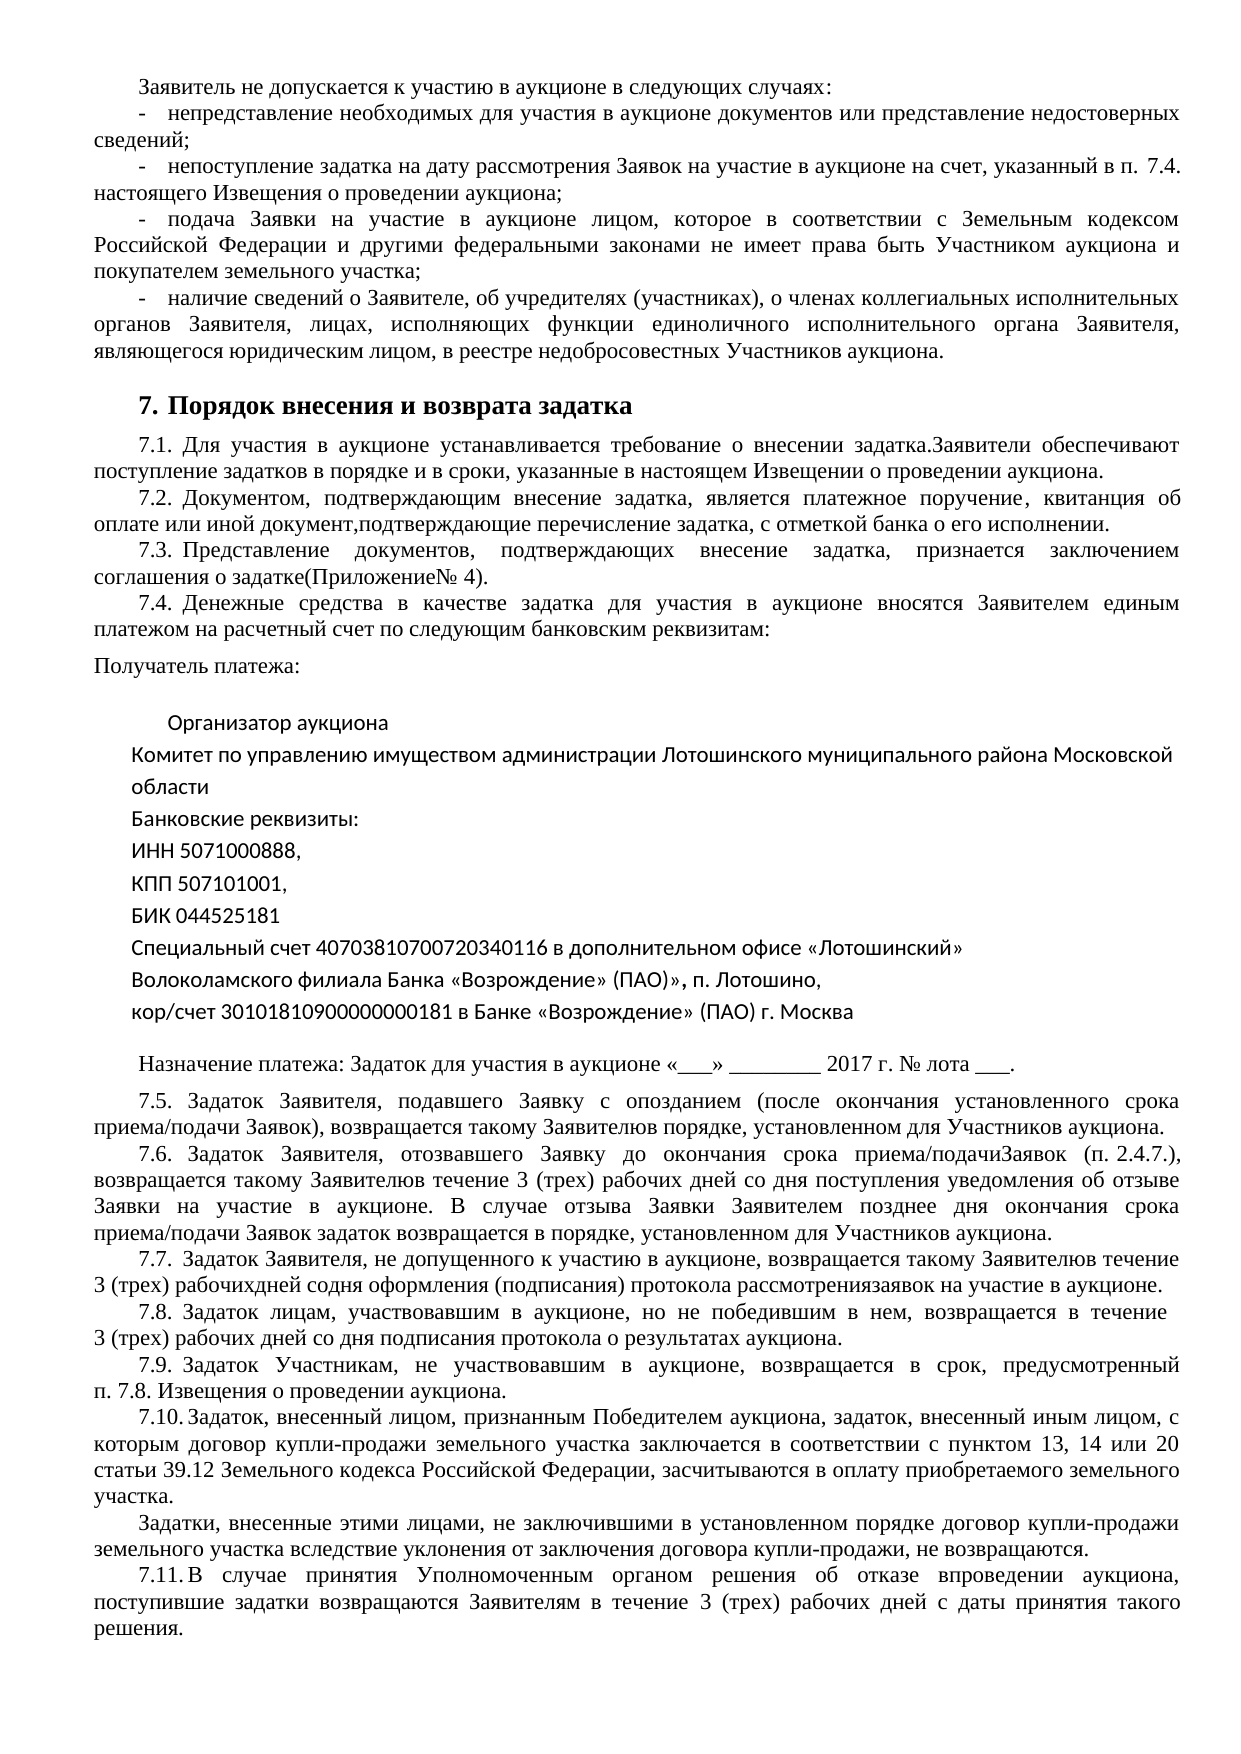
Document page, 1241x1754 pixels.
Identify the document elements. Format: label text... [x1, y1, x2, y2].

list Документом, подтверждающим внесение задатка, является платежное поручение, квитанция об оплате или иной документ,подтверждающие перечисление задатка, с отметкой банка о его исполнении. [94, 484, 1181, 536]
list Задаток, внесенный лицом, признанным Победителем аукциона, задаток, внесенный иным лицом, с которым договор купли-продажи земельного участка заключается в соответствии с пунктом 13, 14 или 20 статьи 39.12 Земельного кодекса Российской Федерации, засчитываются в оплату приобретаемого земельного участка. [94, 1403, 1181, 1509]
list Задаток Заявителя, отозвавшего Заявку до окончания срока приема/подачиЗаявок (п. 2.4.7.), возвращается такому Заявителюв течение 3 (трех) рабочих дней со дня поступления уведомления об отзыве Заявки на участие в аукционе. В случае отзыва Заявки Заявителем позднее дня окончания срока приема/подачи Заявок задаток возвращается в порядке, установленном для Участников аукциона. [94, 1140, 1181, 1245]
list Специальный счет 40703810700720340116 в дополнительном офисе «Лотошинский» [131, 933, 1197, 961]
list Комитет по управлению имуществом администрации Лотошинского муниципального района Московской области [131, 740, 1197, 800]
list В случае принятия Уполномоченным органом решения об отказе впроведении аукциона, поступившие задатки возвращаются Заявителям в течение 3 (трех) рабочих дней с даты принятия такого решения. [94, 1561, 1181, 1641]
list КПП 507101001, [131, 869, 1181, 897]
list Организатор аукциона [131, 708, 1197, 736]
subtitle Порядок внесения и возврата задатка [131, 389, 1181, 421]
list ИНН 5071000888, [131, 836, 1181, 864]
list БИК 044525181 [131, 901, 1197, 929]
list Для участия в аукционе устанавливается требование о внесении задатка.Заявители обеспечивают поступление задатков в порядке и в сроки, указанные в настоящем Извещении о проведении аукциона. [94, 431, 1181, 484]
list Задаток Заявителя, подавшего Заявку с опозданием (после окончания установленного срока приема/подачи Заявок), возвращается такому Заявителюв порядке, установленном для Участников аукциона. [94, 1087, 1181, 1140]
list подача Заявки на участие в аукционе лицом, которое в соответствии с Земельным кодексом Российской Федерации и другими федеральными законами не имеет права быть Участником аукциона и покупателем земельного участка; [94, 205, 1181, 284]
list Денежные средства в качестве задатка для участия в аукционе вносятся Заявителем единым платежом на расчетный счет по следующим банковским реквизитам: [94, 589, 1181, 642]
list Представление документов, подтверждающих внесение задатка, признается заключением соглашения о задатке(Приложение№ 4). [94, 536, 1181, 589]
list кор/счет 30101810900000000181 в Банке «Возрождение» (ПАО) г. Москва [131, 997, 1197, 1025]
list Задаток Участникам, не участвовавшим в аукционе, возвращается в срок, предусмотренный п. 7.8. Извещения о проведении аукциона. [94, 1351, 1181, 1403]
list Задаток Заявителя, не допущенного к участию в аукционе, возвращается такому Заявителюв течение 3 (трех) рабочихдней содня оформления (подписания) протокола рассмотрениязаявок на участие в аукционе. [94, 1245, 1181, 1298]
text Задатки, внесенные этими лицами, не заключившими в установленном порядке договор купли-продажи земельного участка вследствие уклонения от заключения договора купли-продажи, не возвращаются. [94, 1509, 1181, 1561]
text Получатель платежа: [94, 652, 1181, 678]
list непредставление необходимых для участия в аукционе документов или представление недостоверных сведений; [94, 99, 1181, 152]
text Заявитель не допускается к участию в аукционе в следующих случаях: [94, 73, 1181, 99]
list Банковские реквизиты: [131, 804, 1197, 832]
list Волоколамского филиала Банка «Возрождение» (ПАО)», п. Лотошино, [131, 965, 1197, 993]
text Назначение платежа: Задаток для участия в аукционе «___» ________ 2017 г. № лота ___. [64, 1050, 1181, 1077]
list наличие сведений о Заявителе, об учредителях (участниках), о членах коллегиальных исполнительных органов Заявителя, лицах, исполняющих функции единоличного исполнительного органа Заявителя, являющегося юридическим лицом, в реестре недобросовестных Участников аукциона. [94, 284, 1181, 363]
list Задаток лицам, участвовавшим в аукционе, но не победившим в нем, возвращается в течение 3 (трех) рабочих дней со дня подписания протокола о результатах аукциона. [94, 1298, 1181, 1351]
list непоступление задатка на дату рассмотрения Заявок на участие в аукционе на счет, указанный в п. 7.4. настоящего Извещения о проведении аукциона; [94, 152, 1181, 205]
